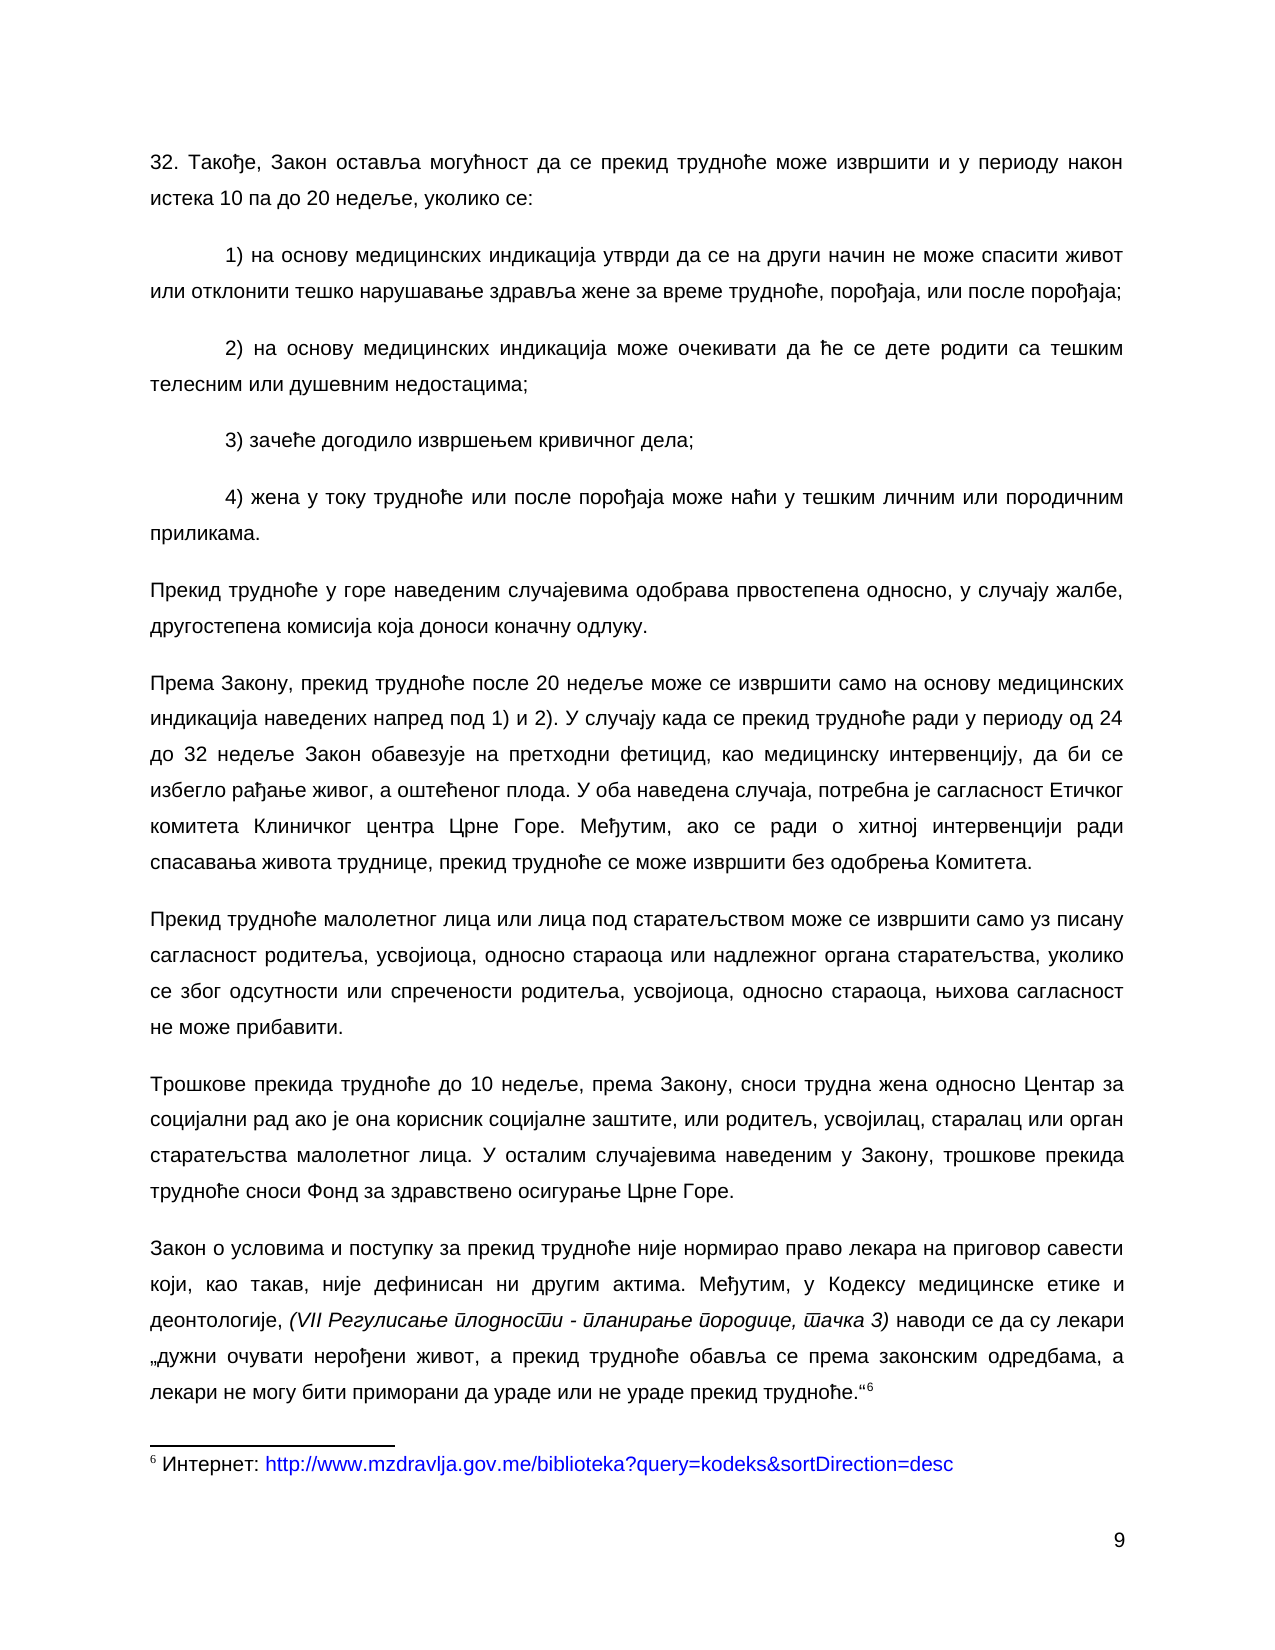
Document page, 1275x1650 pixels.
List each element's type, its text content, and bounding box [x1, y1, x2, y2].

text Прекид трудноће у горе наведеним случајевима одобрава првостепена односно, у случају жалбе, другостепена комисија која доноси коначну одлуку. [150, 578, 1125, 637]
text Трошкове прекида трудноће до 10 недеље, према Закону, сноси трудна жена односно Центар за социјални рад ако је она корисник социјалне заштите, или родитељ, усвојилац, старалац или орган старатељства малолетног лица. У осталим случајевима наведеним у Закону, трошкове прекида трудноће сноси Фонд за здравствено осигурање Црне Горе. [150, 1071, 1125, 1203]
text Закон о условима и поступку за прекид трудноће није нормирао право лекара на приговор савести који, као такав, није дефинисан ни другим актима. Међутим, у Кодексу медицинске етике и деонтологије, (VII Регулисање плодности - планирање породице, тачка 3) наводи се да су лекари „дужни очувати нерођени живот, а прекид трудноће обавља се према законским одредбама, а лекари не могу бити приморани да ураде или не ураде прекид трудноће.“ [150, 1236, 1125, 1404]
text 3) зачеће догодило извршењем кривичног дела; [150, 428, 1125, 452]
text Прекид трудноће малолетног лица или лица под старатељством може се извршити само уз писану сагласност родитеља, усвојиоца, односно стараоца или надлежног органа старатељства, уколико се због одсутности или спречености родитеља, усвојиоца, односно стараоца, њихова сагласност не може прибавити. [150, 907, 1125, 1038]
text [150, 150, 1125, 210]
text 2) на основу медицинских индикација може очекивати да ће се дете родити са тешким телесним или душевним недостацима; [150, 335, 1125, 395]
text Према Закону, прекид трудноће после 20 недеље може се извршити само на основу медицинских индикација наведених напред под 1) и 2). У случају када се прекид трудноће ради у периоду од 24 до 32 недеље Закон обавезује на претходни фетицид, као медицинску интервенцију, да би се избегло рађање живог, а оштећеног плода. У оба наведена случаја, потребна је сагласност Етичког комитета Клиничког центра Црне Горе. Међутим, ако се ради о хитној интервенцији ради спасавања живота труднице, прекид трудноће се може извршити без одобрења Комитета. [150, 670, 1125, 874]
text 1) на основу медицинских индикација утврди да се на други начин не може спасити живот или отклонити тешко нарушавање здравља жене за време трудноће, порођаја, или после порођаја; [150, 243, 1125, 303]
text 4) жена у току трудноће или после порођаја може наћи у тешким личним или породичним приликама. [150, 485, 1125, 545]
